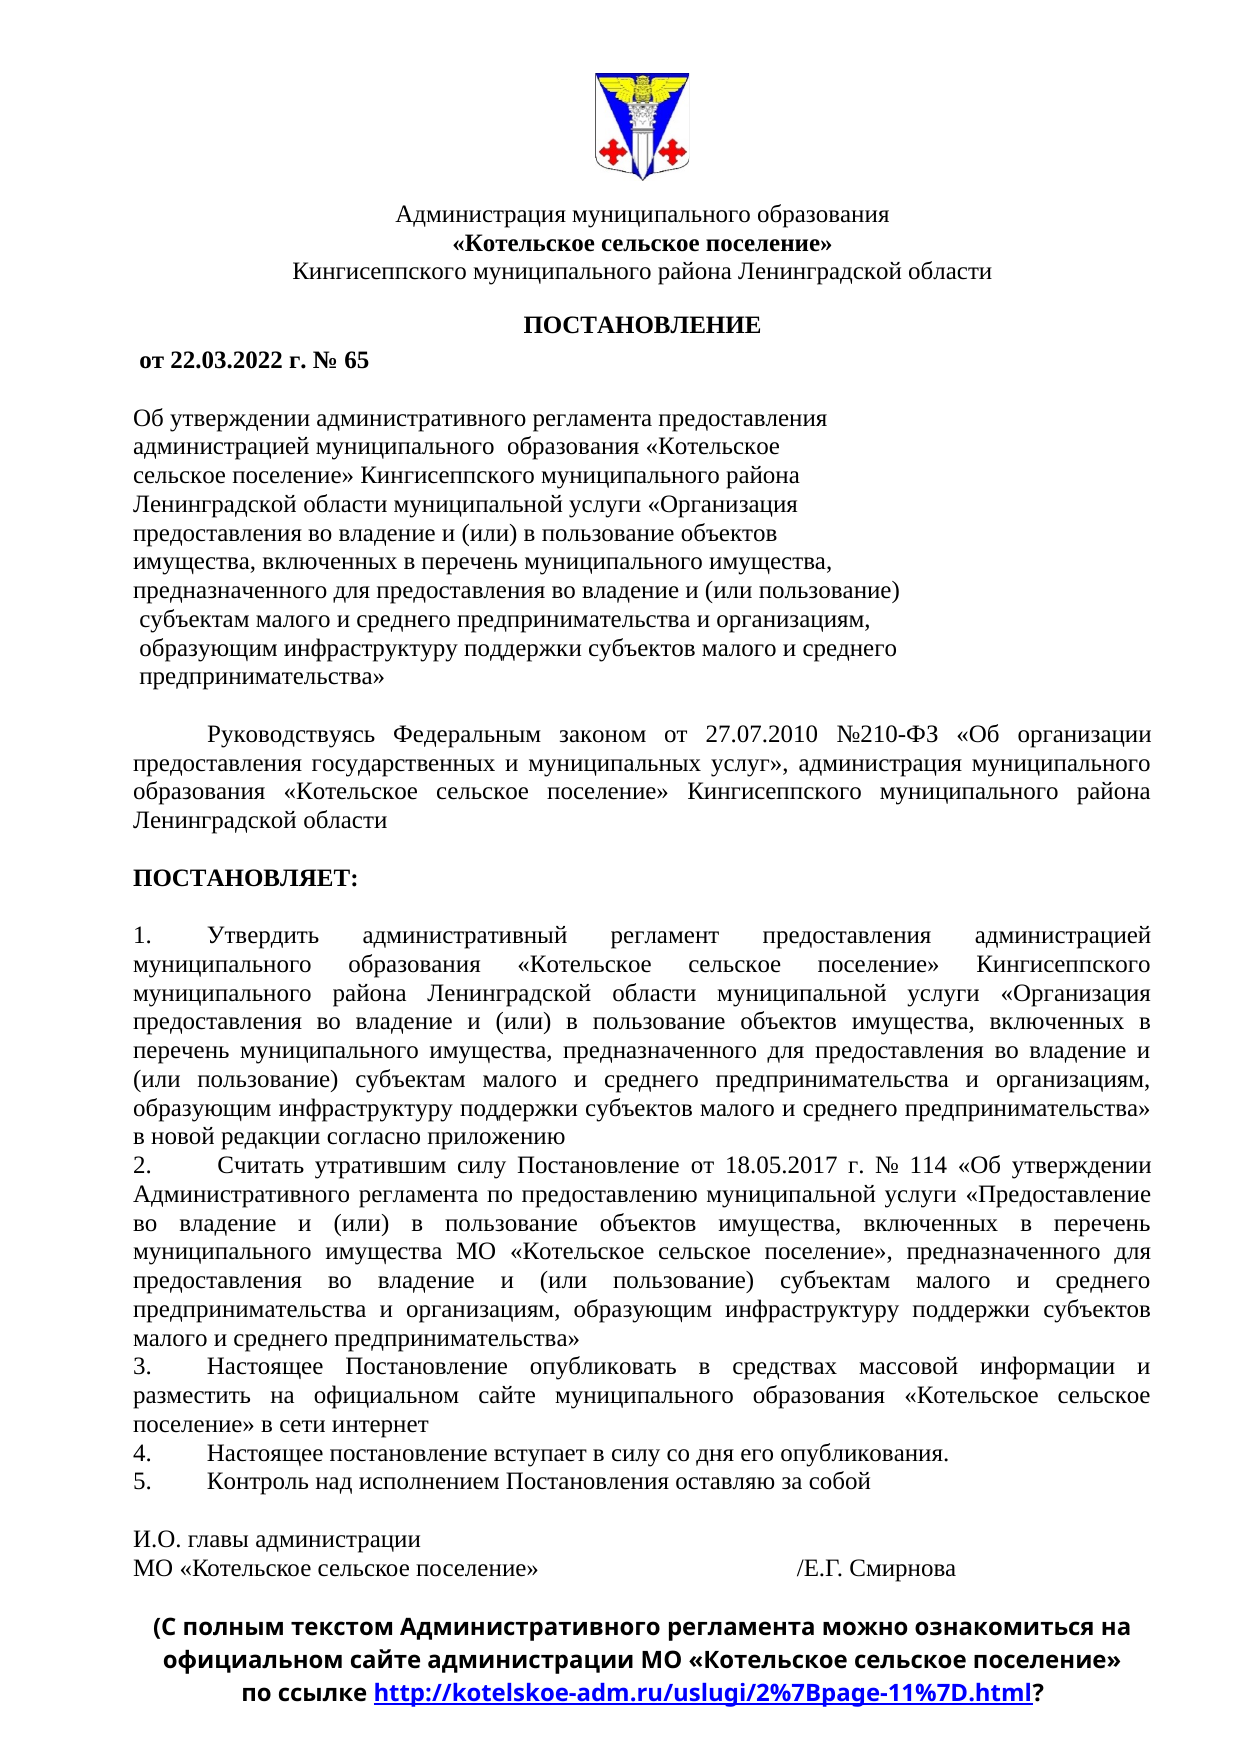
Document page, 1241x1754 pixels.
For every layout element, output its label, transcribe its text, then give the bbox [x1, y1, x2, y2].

text сельское поселение» Кингисеппского муниципального района [133, 460, 1152, 489]
list Считать утратившим силу Постановление от 18.05.2017 г. № 114 «Об утверждении Административного регламента по предоставлению муниципальной услуги «Предоставление во владение и (или) в пользование объектов имущества, включенных в перечень муниципального имущества МО «Котельское сельское поселение», предназначенного для предоставления во владение и (или пользование) субъектам малого и среднего предпринимательства и организациям, образующим инфраструктуру поддержки субъектов малого и среднего предпринимательства» [133, 1150, 1152, 1351]
text предназначенного для предоставления во владение и (или пользование) [133, 575, 1152, 604]
text (С полным текстом Административного регламента можно ознакомиться на официальном сайте администрации МО «Котельское сельское поселение» [133, 1610, 1152, 1675]
text субъектам малого и среднего предпринимательства и организациям, [133, 604, 1152, 633]
list Утвердить административный регламент предоставления администрацией муниципального образования «Котельское сельское поселение» Кингисеппского муниципального района Ленинградской области муниципальной услуги «Организация предоставления во владение и (или) в пользование объектов имущества, включенных в перечень муниципального имущества, предназначенного для предоставления во владение и (или пользование) субъектам малого и среднего предпринимательства и организациям, образующим инфраструктуру поддержки субъектов малого и среднего предпринимательства» в новой редакции согласно приложению [133, 920, 1152, 1150]
text имущества, включенных в перечень муниципального имущества, [133, 546, 1152, 575]
text Ленинградской области муниципальной услуги «Организация [133, 489, 1152, 518]
text И.О. главы администрации [133, 1524, 1152, 1553]
text Об утверждении административного регламента предоставления [133, 403, 1152, 431]
text ПОСТАНОВЛЯЕТ: [133, 863, 1152, 891]
text «Котельское сельское поселение» [133, 228, 1152, 256]
text ПОСТАНОВЛЕНИЕ [133, 310, 1152, 339]
text Руководствуясь Федеральным законом от 27.07.2010 №210-ФЗ «Об организации предоставления государственных и муниципальных услуг», администрация муниципального образования «Котельское сельское поселение» Кингисеппского муниципального района Ленинградской области [133, 719, 1152, 834]
text предоставления во владение и (или) в пользование объектов [133, 518, 1152, 546]
text администрацией муниципального образования «Котельское [133, 431, 1152, 460]
text по ссылке http://kotelskoe-adm.ru/uslugi/2%7Bpage-11%7D.html? [133, 1675, 1152, 1708]
text МО «Котельское сельское поселение» /Е.Г. Смирнова [133, 1553, 1152, 1581]
text Кингисеппского муниципального района Ленинградской области [133, 256, 1152, 285]
text Администрация муниципального образования [133, 199, 1152, 228]
text предпринимательства» [133, 661, 1152, 690]
text от 22.03.2022 г. № 65 [133, 345, 1152, 374]
text образующим инфраструктуру поддержки субъектов малого и среднего [133, 633, 1152, 661]
picture [595, 73, 690, 181]
list Контроль над исполнением Постановления оставляю за собой [133, 1466, 1152, 1495]
list Настоящее постановление вступает в силу со дня его опубликования. [133, 1438, 1152, 1466]
list Настоящее Постановление опубликовать в средствах массовой информации и разместить на официальном сайте муниципального образования «Котельское сельское поселение» в сети интернет [133, 1351, 1152, 1438]
